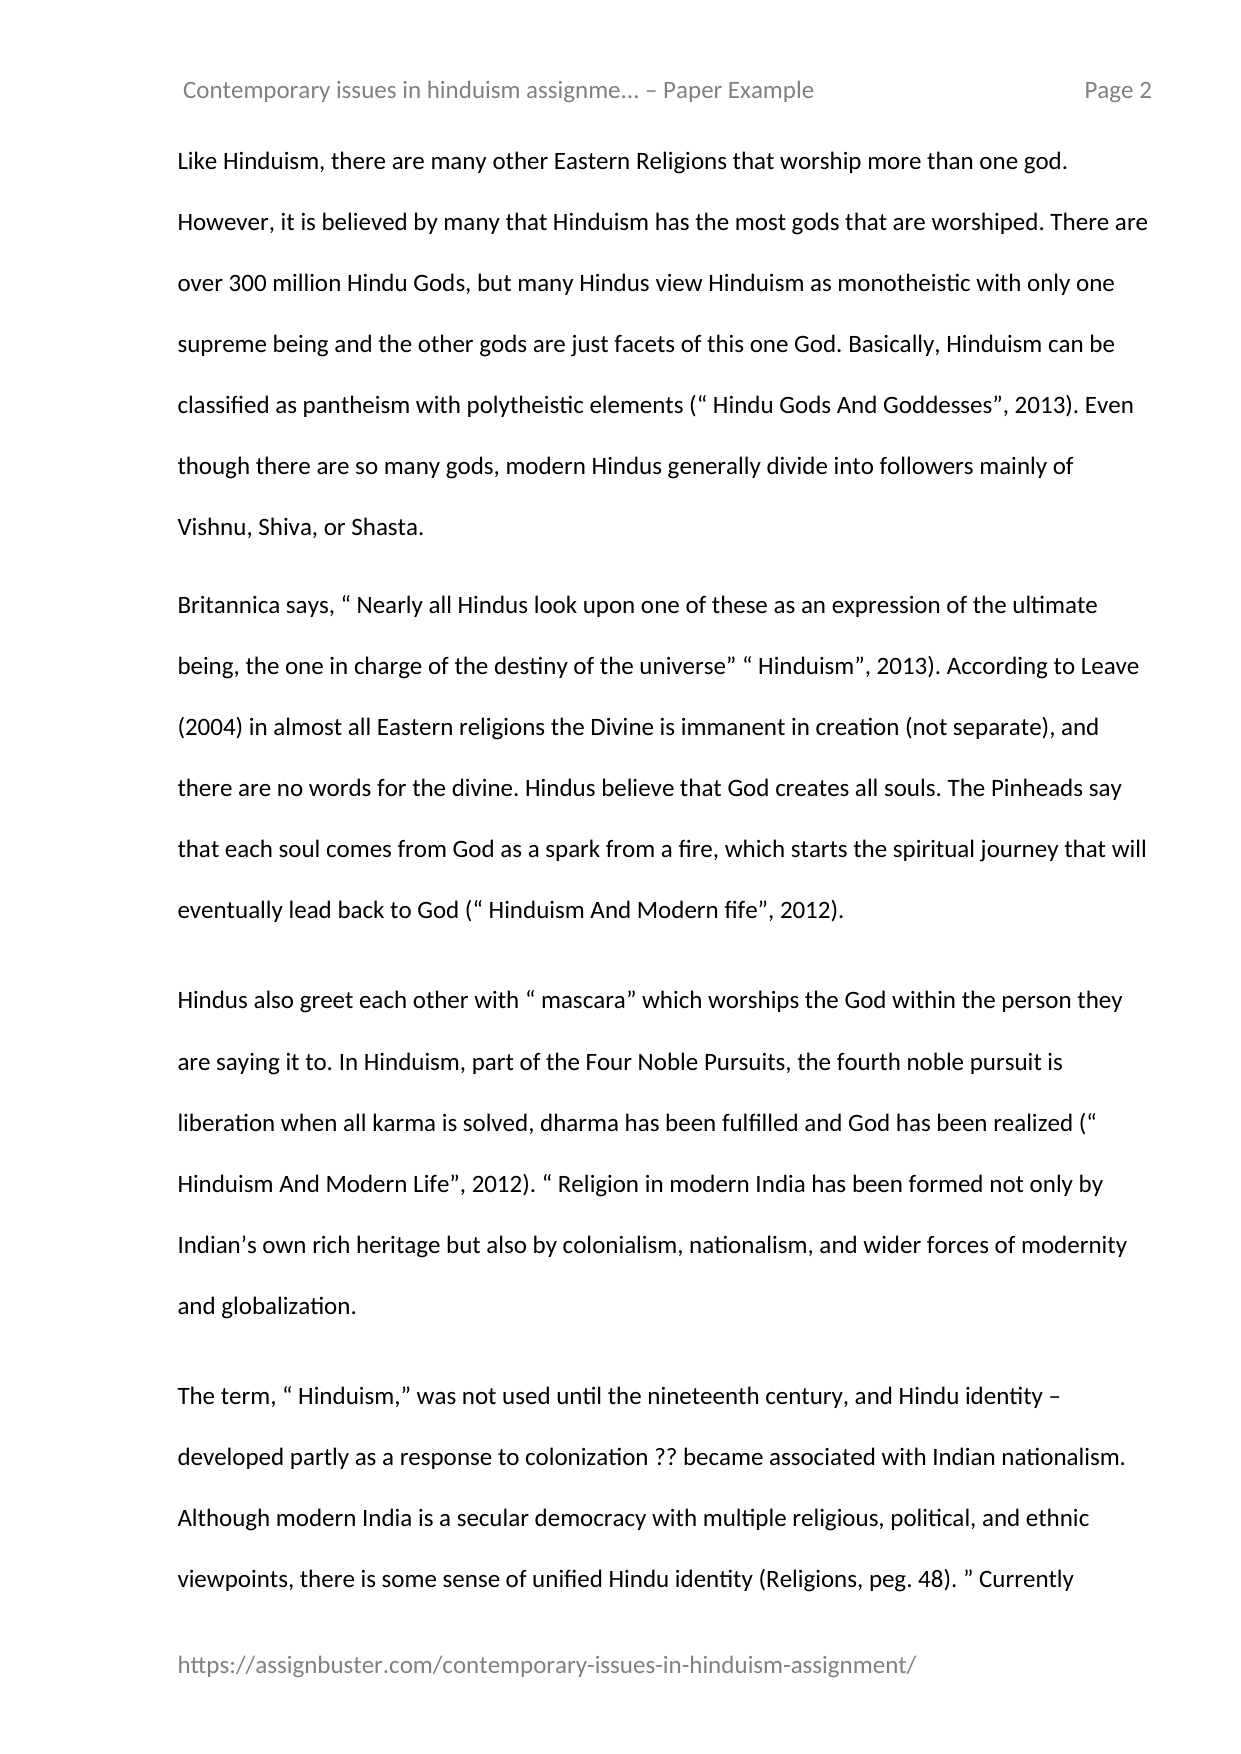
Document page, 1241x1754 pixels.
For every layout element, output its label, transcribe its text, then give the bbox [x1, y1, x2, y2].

text Hindus also greet each other with “ mascara” which worships the God within the person they are saying it to. In Hinduism, part of the Four Noble Pursuits, the fourth noble pursuit is liberation when all karma is solved, dharma has been fulfilled and God has been realized (“ Hinduism And Modern Life”, 2012). “ Religion in modern India has been formed not only by Indian’s own rich heritage but also by colonialism, nationalism, and wider forces of modernity and globalization. [177, 985, 1152, 1320]
text Britannica says, “ Nearly all Hindus look upon one of these as an expression of the ultimate being, the one in charge of the destiny of the universe” “ Hinduism”, 2013). According to Leave (2004) in almost all Eastern religions the Divine is immanent in creation (not separate), and there are no words for the divine. Hindus believe that God creates all souls. The Pinheads say that each soul comes from God as a spark from a fire, which starts the spiritual journey that will eventually lead back to God (“ Hinduism And Modern fife”, 2012). [177, 589, 1152, 925]
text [177, 1380, 1152, 1594]
text Like Hinduism, there are many other Eastern Religions that worship more than one god. However, it is believed by many that Hinduism has the most gods that are worshiped. There are over 300 million Hindu Gods, but many Hindus view Hinduism as monotheistic with only one supreme being and the other gods are just facets of this one God. Basically, Hinduism can be classified as pantheism with polytheistic elements (“ Hindu Gods And Goddesses”, 2013). Even though there are so many gods, modern Hindus generally divide into followers mainly of Vishnu, Shiva, or Shasta. [177, 145, 1152, 542]
